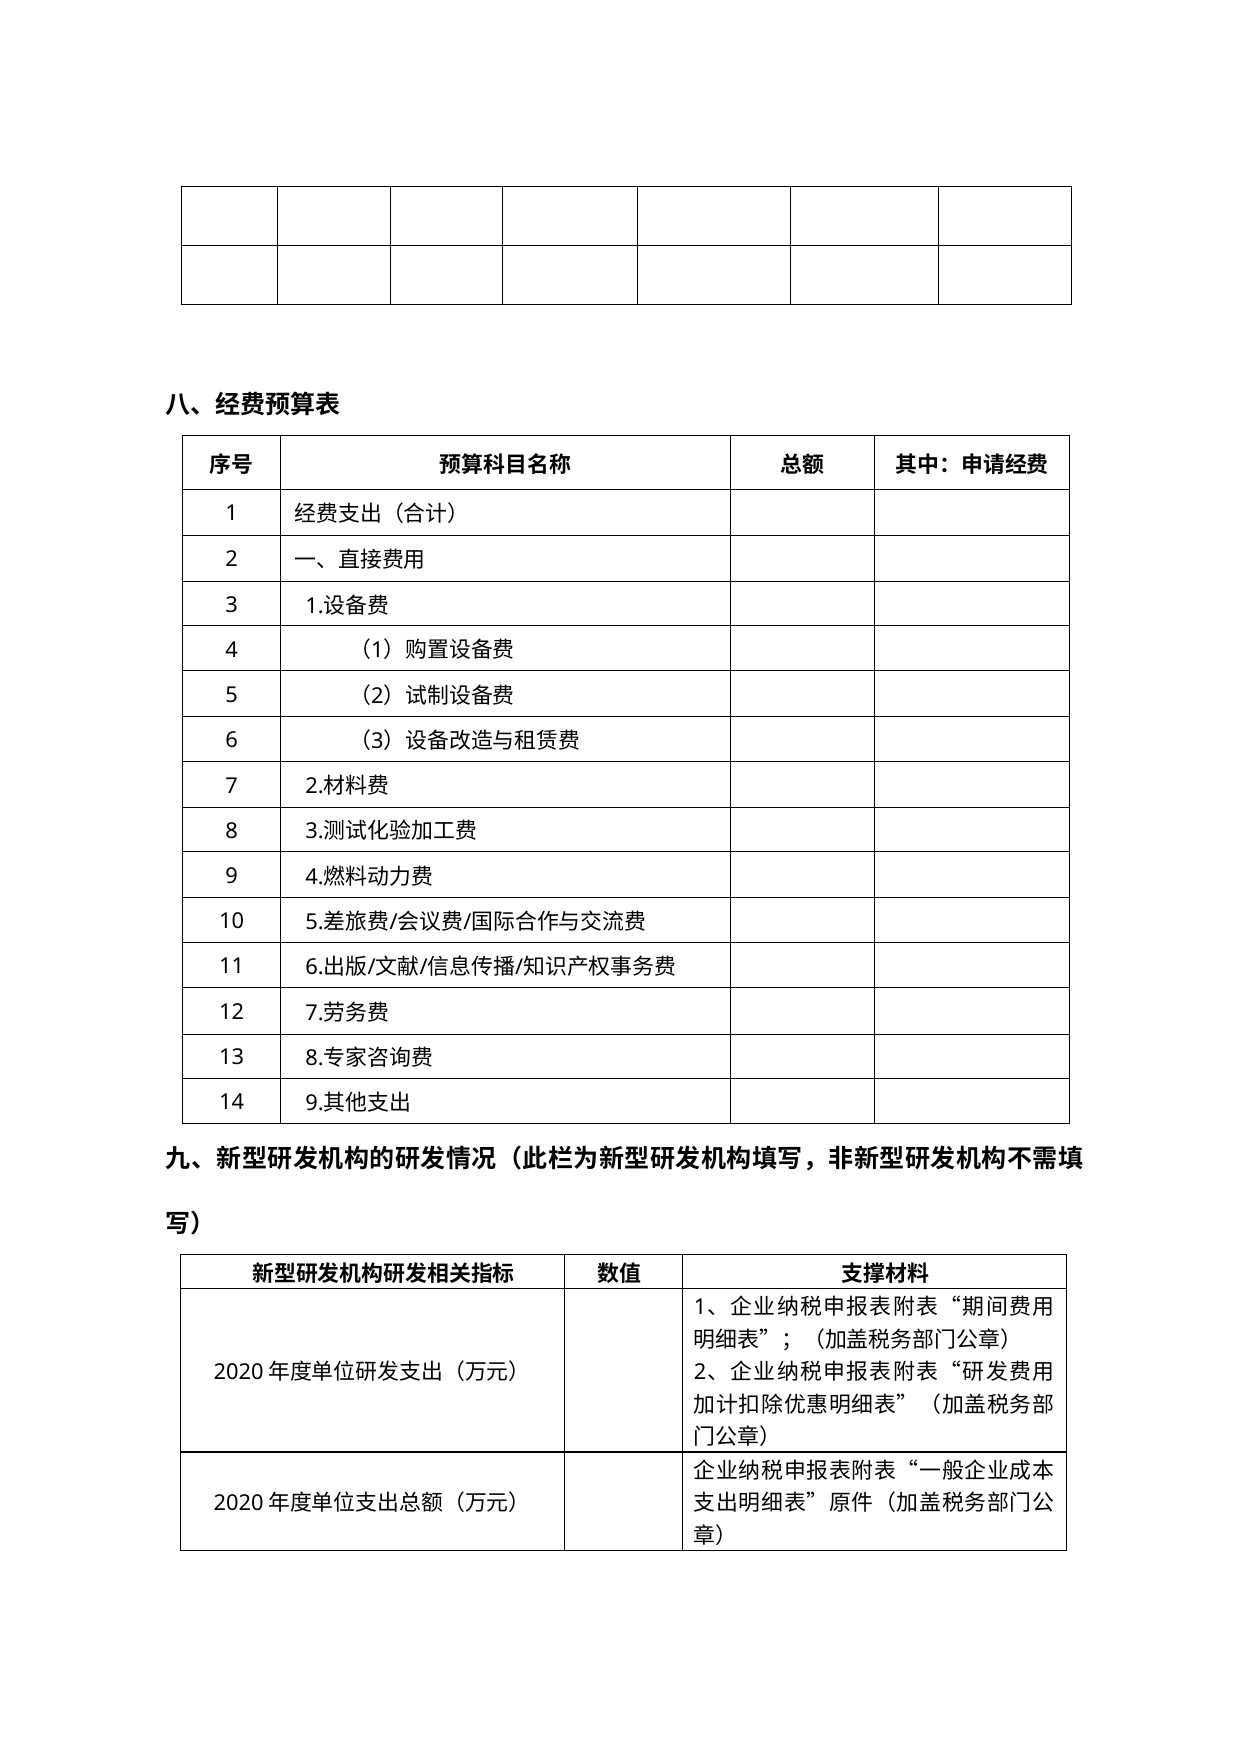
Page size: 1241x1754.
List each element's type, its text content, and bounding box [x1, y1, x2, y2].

table_cell [503, 246, 637, 304]
table_cell [731, 671, 874, 716]
table_cell [875, 808, 1069, 851]
table_cell [731, 898, 874, 942]
table_cell 8.专家咨询费 [281, 1035, 730, 1078]
table_cell [638, 246, 790, 304]
table_cell [391, 187, 502, 245]
table_cell 12 [183, 988, 280, 1034]
table_cell [939, 246, 1071, 304]
table_cell [875, 1035, 1069, 1078]
table_cell 9.其他支出 [281, 1079, 730, 1123]
table_cell （3）设备改造与租赁费 [281, 717, 730, 761]
table_header 总额 [731, 436, 874, 488]
table_cell [278, 246, 390, 304]
table_cell [731, 762, 874, 807]
table_cell [875, 1079, 1069, 1123]
table_cell 2 [183, 536, 280, 581]
table_cell 2020年度单位研发支出（万元） [181, 1289, 564, 1451]
table_cell [503, 187, 637, 245]
table_cell 企业纳税申报表附表“一般企业成本支出明细表”原件（加盖税务部门公章） [683, 1453, 1066, 1550]
table_cell 8 [183, 808, 280, 851]
table_cell [278, 187, 390, 245]
table_header 预算科目名称 [281, 436, 730, 488]
table_cell [875, 898, 1069, 942]
table_cell 6.出版/文献/信息传播/知识产权事务费 [281, 943, 730, 987]
table_cell 7 [183, 762, 280, 807]
table_cell 9 [183, 852, 280, 897]
table_cell [731, 808, 874, 851]
table_header 数值 [565, 1255, 682, 1288]
table_cell 10 [183, 898, 280, 942]
table_cell 4.燃料动力费 [281, 852, 730, 897]
table_cell [875, 582, 1069, 625]
table_cell 7.劳务费 [281, 988, 730, 1034]
table_cell [875, 988, 1069, 1034]
table_cell [565, 1289, 682, 1451]
table_cell [731, 852, 874, 897]
table_cell 3.测试化验加工费 [281, 808, 730, 851]
table_cell [391, 246, 502, 304]
table_cell [875, 717, 1069, 761]
table_header 其中：申请经费 [875, 436, 1069, 488]
text 八、经费预算表 [165, 370, 1087, 435]
table_cell 13 [183, 1035, 280, 1078]
table_header 新型研发机构研发相关指标 [181, 1255, 564, 1288]
table_cell 2020年度单位支出总额（万元） [181, 1453, 564, 1550]
table_cell [791, 187, 938, 245]
table_cell [182, 187, 277, 245]
table_cell （2）试制设备费 [281, 671, 730, 716]
table_cell 1.设备费 [281, 582, 730, 625]
table_cell [875, 536, 1069, 581]
table_cell 6 [183, 717, 280, 761]
table_cell 11 [183, 943, 280, 987]
table_cell [731, 536, 874, 581]
table_cell 4 [183, 626, 280, 670]
table_cell 一、直接费用 [281, 536, 730, 581]
table_cell 1 [183, 490, 280, 534]
table_cell [875, 943, 1069, 987]
table_cell [875, 490, 1069, 534]
table_cell [875, 852, 1069, 897]
table_cell 1、企业纳税申报表附表“期间费用明细表”；（加盖税务部门公章） 2、企业纳税申报表附表“研发费用加计扣除优惠明细表”（加盖税务部门公章） [683, 1289, 1066, 1451]
table_cell [875, 671, 1069, 716]
text 九、新型研发机构的研发情况（此栏为新型研发机构填写，非新型研发机构不需填写） [165, 1124, 1087, 1254]
table_cell [731, 1079, 874, 1123]
table_cell 5 [183, 671, 280, 716]
table_cell [731, 1035, 874, 1078]
table_cell [731, 490, 874, 534]
table_cell 5.差旅费/会议费/国际合作与交流费 [281, 898, 730, 942]
table_cell [731, 582, 874, 625]
table_header 支撑材料 [683, 1255, 1066, 1288]
table_cell 经费支出（合计） [281, 490, 730, 534]
table_cell 2.材料费 [281, 762, 730, 807]
table_header 序号 [183, 436, 280, 488]
table_cell [731, 626, 874, 670]
table_cell 3 [183, 582, 280, 625]
table_cell （1）购置设备费 [281, 626, 730, 670]
table_cell [182, 246, 277, 304]
table_cell [731, 988, 874, 1034]
table_cell [875, 626, 1069, 670]
table_cell [875, 762, 1069, 807]
table_cell 14 [183, 1079, 280, 1123]
table_cell [939, 187, 1071, 245]
table_cell [791, 246, 938, 304]
table_cell [638, 187, 790, 245]
table_cell [565, 1453, 682, 1550]
table_cell [731, 717, 874, 761]
table_cell [731, 943, 874, 987]
